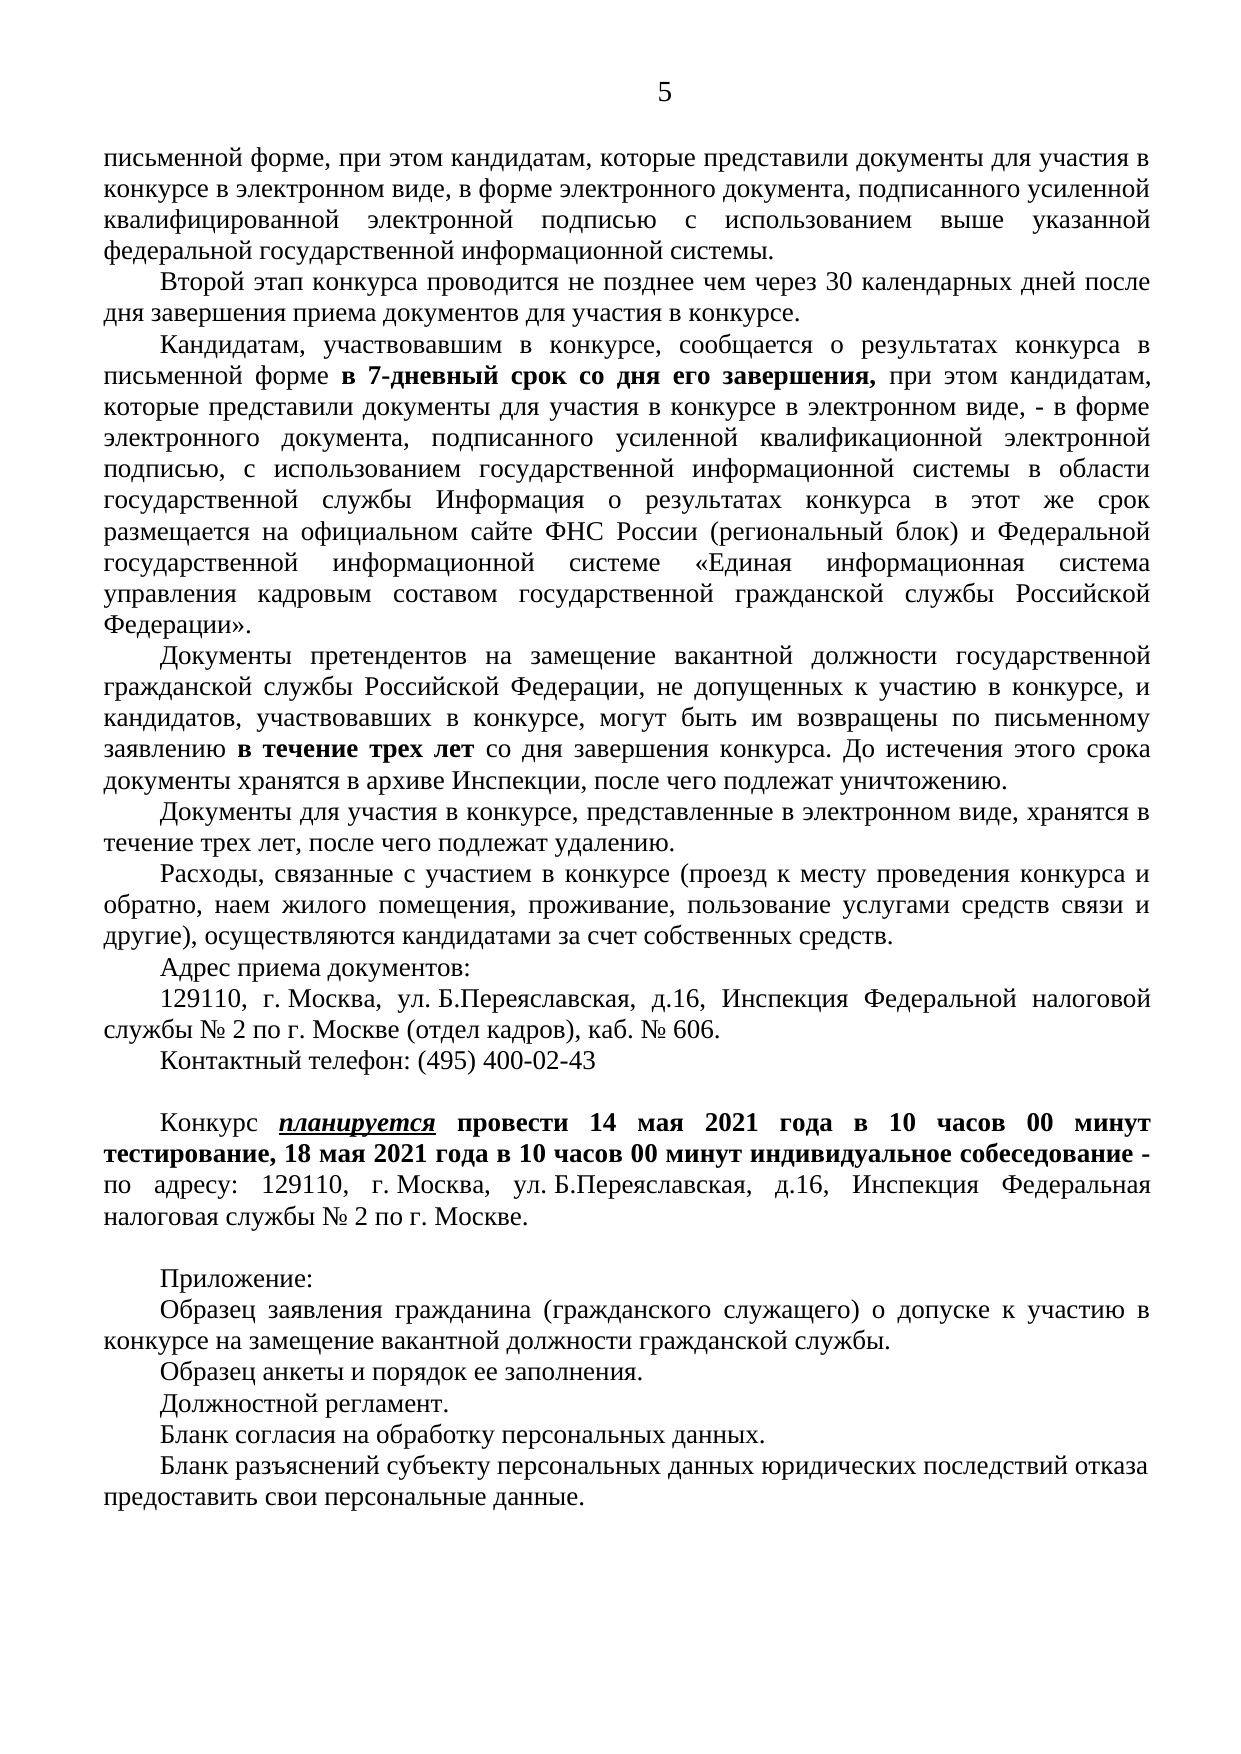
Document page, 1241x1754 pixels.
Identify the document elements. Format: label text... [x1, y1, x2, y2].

text Адрес приема документов: [103, 951, 1152, 982]
text Документы претендентов на замещение вакантной должности государственной гражданской службы Российской Федерации, не допущенных к участию в конкурсе, и кандидатов, участвовавших в конкурсе, могут быть им возвращены по письменному заявлению в течение трех лет со дня завершения конкурса. До истечения этого срока документы хранятся в архиве Инспекции, после чего подлежат уничтожению. [103, 639, 1152, 795]
text Образец заявления гражданина (гражданского служащего) о допуске к участию в конкурсе на замещение вакантной должности гражданской службы. [103, 1293, 1152, 1356]
text Приложение: [103, 1262, 1152, 1293]
text Документы для участия в конкурсе, представленные в электронном виде, хранятся в течение трех лет, после чего подлежат удалению. [103, 795, 1152, 857]
text Второй этап конкурса проводится не позднее чем через 30 календарных дней после дня завершения приема документов для участия в конкурсе. [103, 265, 1152, 328]
text Расходы, связанные с участием в конкурсе (проезд к месту проведения конкурса и обратно, наем жилого помещения, проживание, пользование услугами средств связи и другие), осуществляются кандидатами за счет собственных средств. [103, 857, 1152, 951]
text Должностной регламент. [103, 1387, 1152, 1418]
text Кандидатам, участвовавшим в конкурсе, сообщается о результатах конкурса в письменной форме в 7-дневный срок со дня его завершения, при этом кандидатам, которые представили документы для участия в конкурсе в электронном виде, - в форме электронного документа, подписанного усиленной квалификационной электронной подписью, с использованием государственной информационной системы в области государственной службы Информация о результатах конкурса в этот же срок размещается на официальном сайте ФНС России (региональный блок) и Федеральной государственной информационной системе «Единая информационная система управления кадровым составом государственной гражданской службы Российской Федерации». [103, 328, 1152, 639]
text . Москва, ул. Б.Переяславская, д.16, Инспекция Федеральной налоговой службы № 2 по г. Москве (отдел кадров), каб. № 606. [103, 982, 1152, 1044]
text Бланк разъяснений субъекту персональных данных юридических последствий отказа предоставить свои персональные данные. [103, 1449, 1152, 1511]
text Бланк согласия на обработку персональных данных. [103, 1418, 1152, 1449]
text Контактный телефон: (495) 400-02-43 [103, 1044, 1152, 1075]
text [103, 141, 1152, 265]
text Образец анкеты и порядок ее заполнения. [103, 1356, 1152, 1387]
text Конкурс планируется провести 14 мая 2021 года в 10 часов 00 минут тестирование, 18 мая 2021 года в 10 часов 00 минут индивидуальное собеседование - по адресу: . Москва, ул. Б.Переяславская, д.16, Инспекция Федеральная налоговая службы № 2 по г. Москве. [103, 1106, 1152, 1231]
